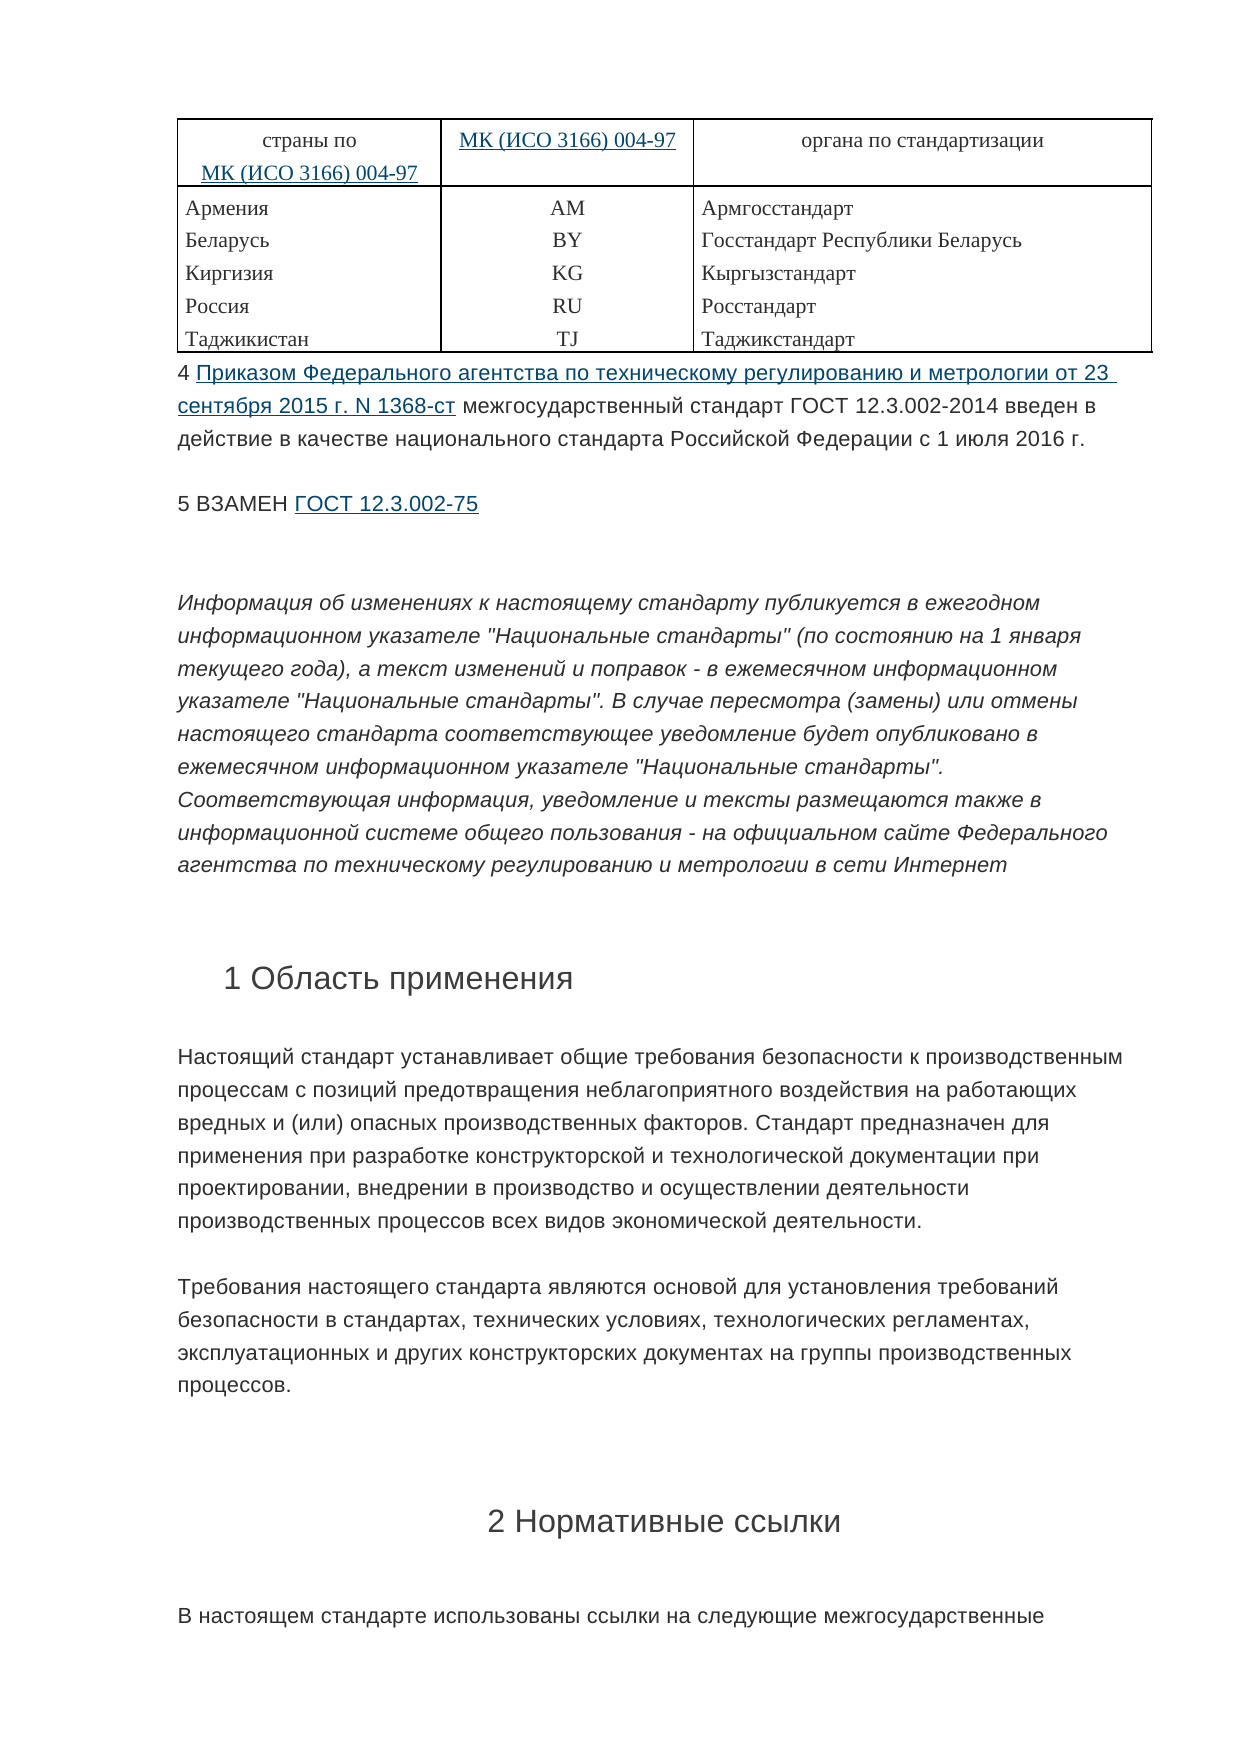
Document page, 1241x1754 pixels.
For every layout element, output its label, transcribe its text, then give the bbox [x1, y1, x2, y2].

table_cell Армгосстандарт [694, 187, 1151, 220]
table_cell BY [442, 220, 693, 252]
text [177, 1563, 1152, 1628]
text 1 Область применения [177, 959, 1152, 996]
table_cell Таджикстандарт [694, 318, 1151, 351]
text Настоящий стандарт устанавливает общие требования безопасности к производственным процессам с позиций предотвращения неблагоприятного воздействия на работающих вредных и (или) опасных производственных факторов. Стандарт предназначен для применения при разработке конструкторской и технологической документации при проектировании, внедрении в производство и осуществлении деятельности производственных процессов всех видов экономической деятельности. Требования настоящего стандарта являются основой для установления требований безопасности в стандартах, технических условиях, технологических регламентах, эксплуатационных и других конструкторских документах на группы производственных процессов. [177, 1004, 1152, 1463]
table_cell Беларусь [178, 220, 440, 252]
table_cell RU [442, 285, 693, 318]
table_cell Россия [178, 285, 440, 318]
table_cell TJ [442, 318, 693, 351]
table_cell Росстандарт [694, 285, 1151, 318]
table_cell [442, 120, 693, 185]
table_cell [694, 120, 1151, 185]
text 2 Нормативные ссылки [177, 1502, 1152, 1539]
table_cell AM [442, 187, 693, 220]
table_cell KG [442, 253, 693, 285]
table_cell Госстандарт Республики Беларусь [694, 220, 1151, 252]
table_cell Кыргызстандарт [694, 253, 1151, 285]
text 5 ВЗАМЕН ГОСТ 12.3.002-75 Информация об изменениях к настоящему стандарту публикуется в ежегодном информационном указателе "Национальные стандарты" (по состоянию на 1 января текущего года), а текст изменений и поправок - в ежемесячном информационном указателе "Национальные стандарты". В случае пересмотра (замены) или отмены настоящего стандарта соответствующее уведомление будет опубликовано в ежемесячном информационном указателе "Национальные стандарты". Соответствующая информация, уведомление и тексты размещаются также в информационной системе общего пользования - на официальном сайте Федерального агентства по техническому регулированию и метрологии в сети Интернет [177, 484, 1152, 943]
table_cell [178, 120, 440, 185]
table_cell Киргизия [178, 253, 440, 285]
table_cell Таджикистан [178, 318, 440, 351]
table_cell Армения [178, 187, 440, 220]
text 4 Приказом Федерального агентства по техническому регулированию и метрологии от 23 сентября 2015 г. N 1368-ст межгосударственный стандарт ГОСТ 12.3.002-2014 введен в действие в качестве национального стандарта Российской Федерации с 1 июля 2016 г. [177, 353, 1152, 484]
